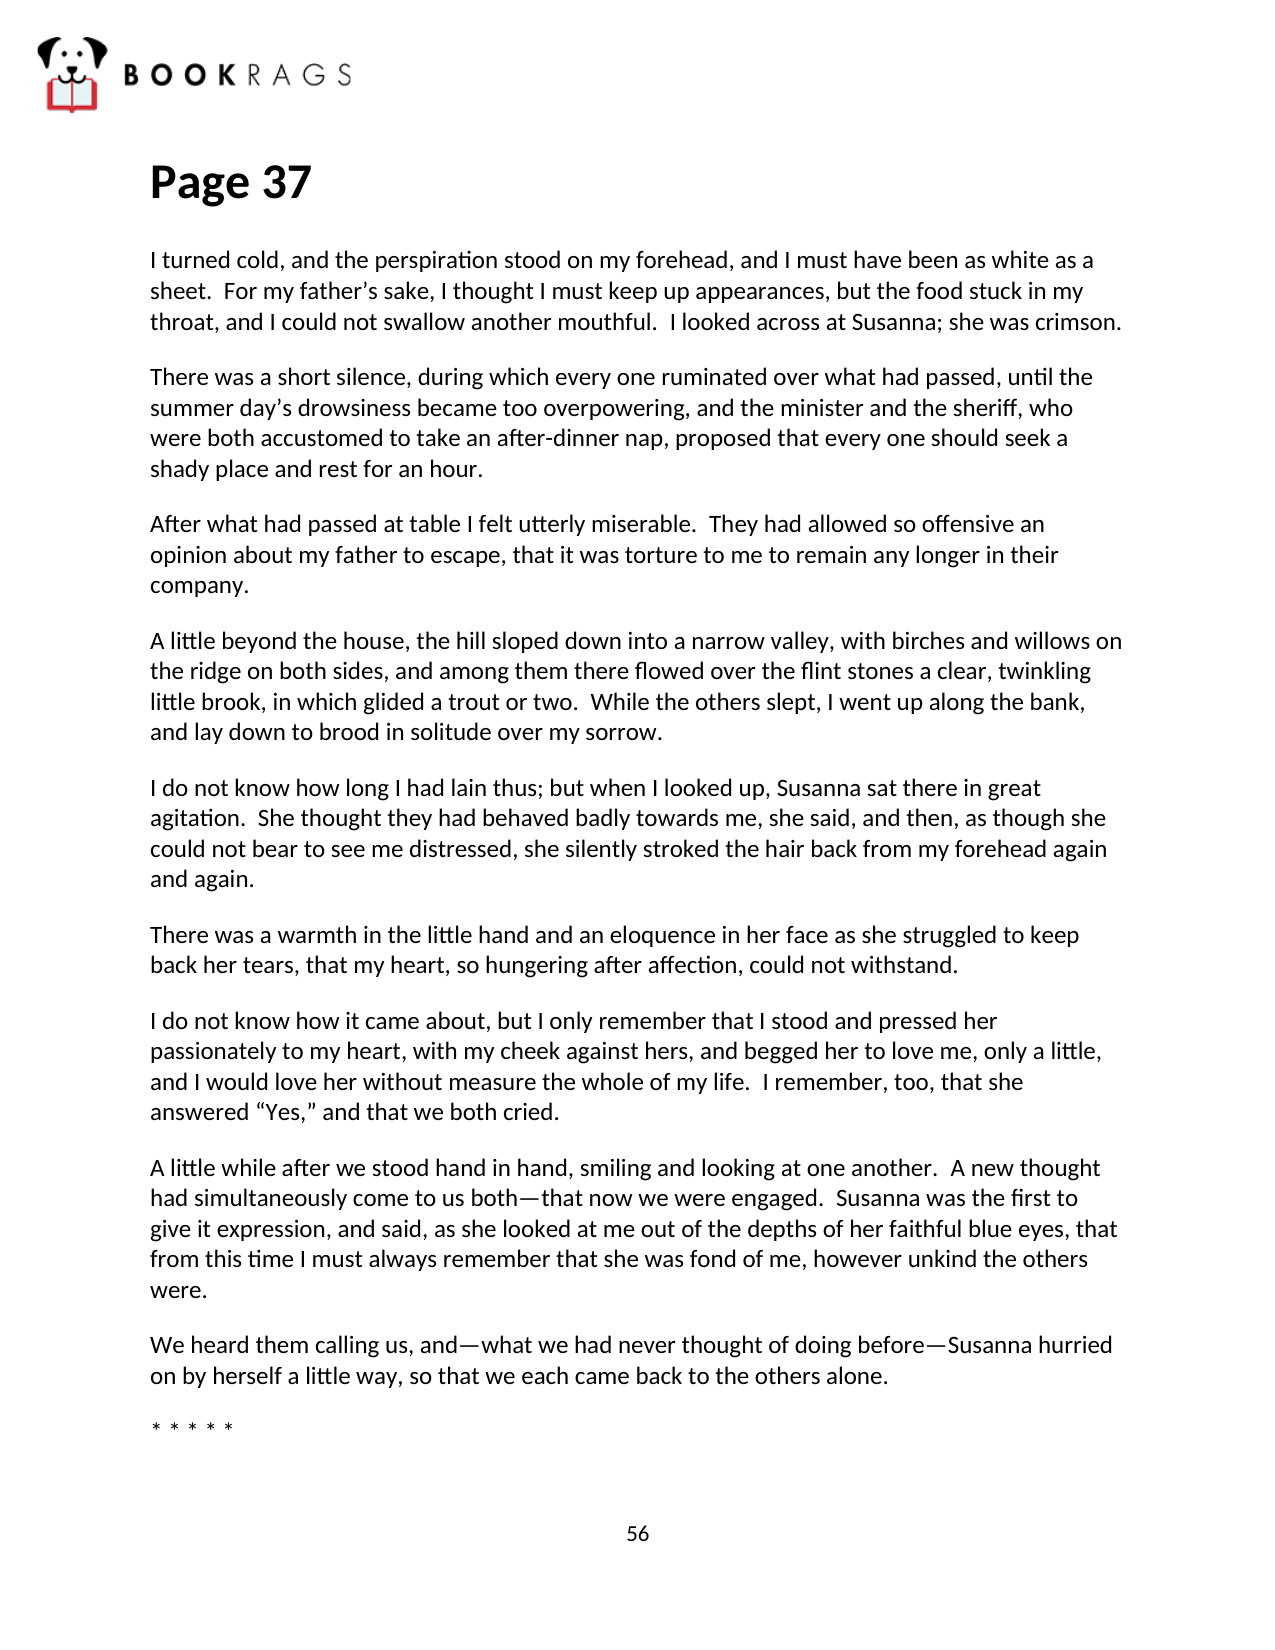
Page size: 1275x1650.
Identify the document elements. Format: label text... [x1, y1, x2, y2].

text There was a warmth in the little hand and an eloquence in her face as she struggled to keep back her tears, that my heart, so hungering after affection, could not withstand. [150, 919, 1125, 980]
text We heard them calling us, and—­what we had never thought of doing before—­Susanna hurried on by herself a little way, so that we each came back to the others alone. [150, 1330, 1125, 1391]
text I do not know how it came about, but I only remember that I stood and pressed her passionately to my heart, with my cheek against hers, and begged her to love me, only a little, and I would love her without measure the whole of my life. I remember, too, that she answered “Yes,” and that we both cried. [150, 1005, 1125, 1127]
text * * * * * [150, 1416, 1125, 1446]
picture [37, 37, 351, 113]
text There was a short silence, during which every one ruminated over what had passed, until the summer day’s drowsiness became too overpowering, and the minister and the sheriff, who were both accustomed to take an after-dinner nap, proposed that every one should seek a shady place and rest for an hour. [150, 361, 1125, 483]
text I do not know how long I had lain thus; but when I looked up, Susanna sat there in great agitation. She thought they had behaved badly towards me, she said, and then, as though she could not bear to see me distressed, she silently stroked the hair back from my forehead again and again. [150, 772, 1125, 894]
text After what had passed at table I felt utterly miserable. They had allowed so offensive an opinion about my father to escape, that it was torture to me to remain any longer in their company. [150, 508, 1125, 600]
text A little beyond the house, the hill sloped down into a narrow valley, with birches and willows on the ridge on both sides, and among them there flowed over the flint stones a clear, twinkling little brook, in which glided a trout or two. While the others slept, I went up along the bank, and lay down to brood in solitude over my sorrow. [150, 625, 1125, 747]
text I turned cold, and the perspiration stood on my forehead, and I must have been as white as a sheet. For my father’s sake, I thought I must keep up appearances, but the food stuck in my throat, and I could not swallow another mouthful. I looked across at Susanna; she was crimson. [150, 244, 1125, 336]
text Page 37 [150, 150, 1125, 211]
text A little while after we stood hand in hand, smiling and looking at one another. A new thought had simultaneously come to us both—­that now we were engaged. Susanna was the first to give it expression, and said, as she looked at me out of the depths of her faithful blue eyes, that from this time I must always remember that she was fond of me, however unkind the others were. [150, 1152, 1125, 1305]
